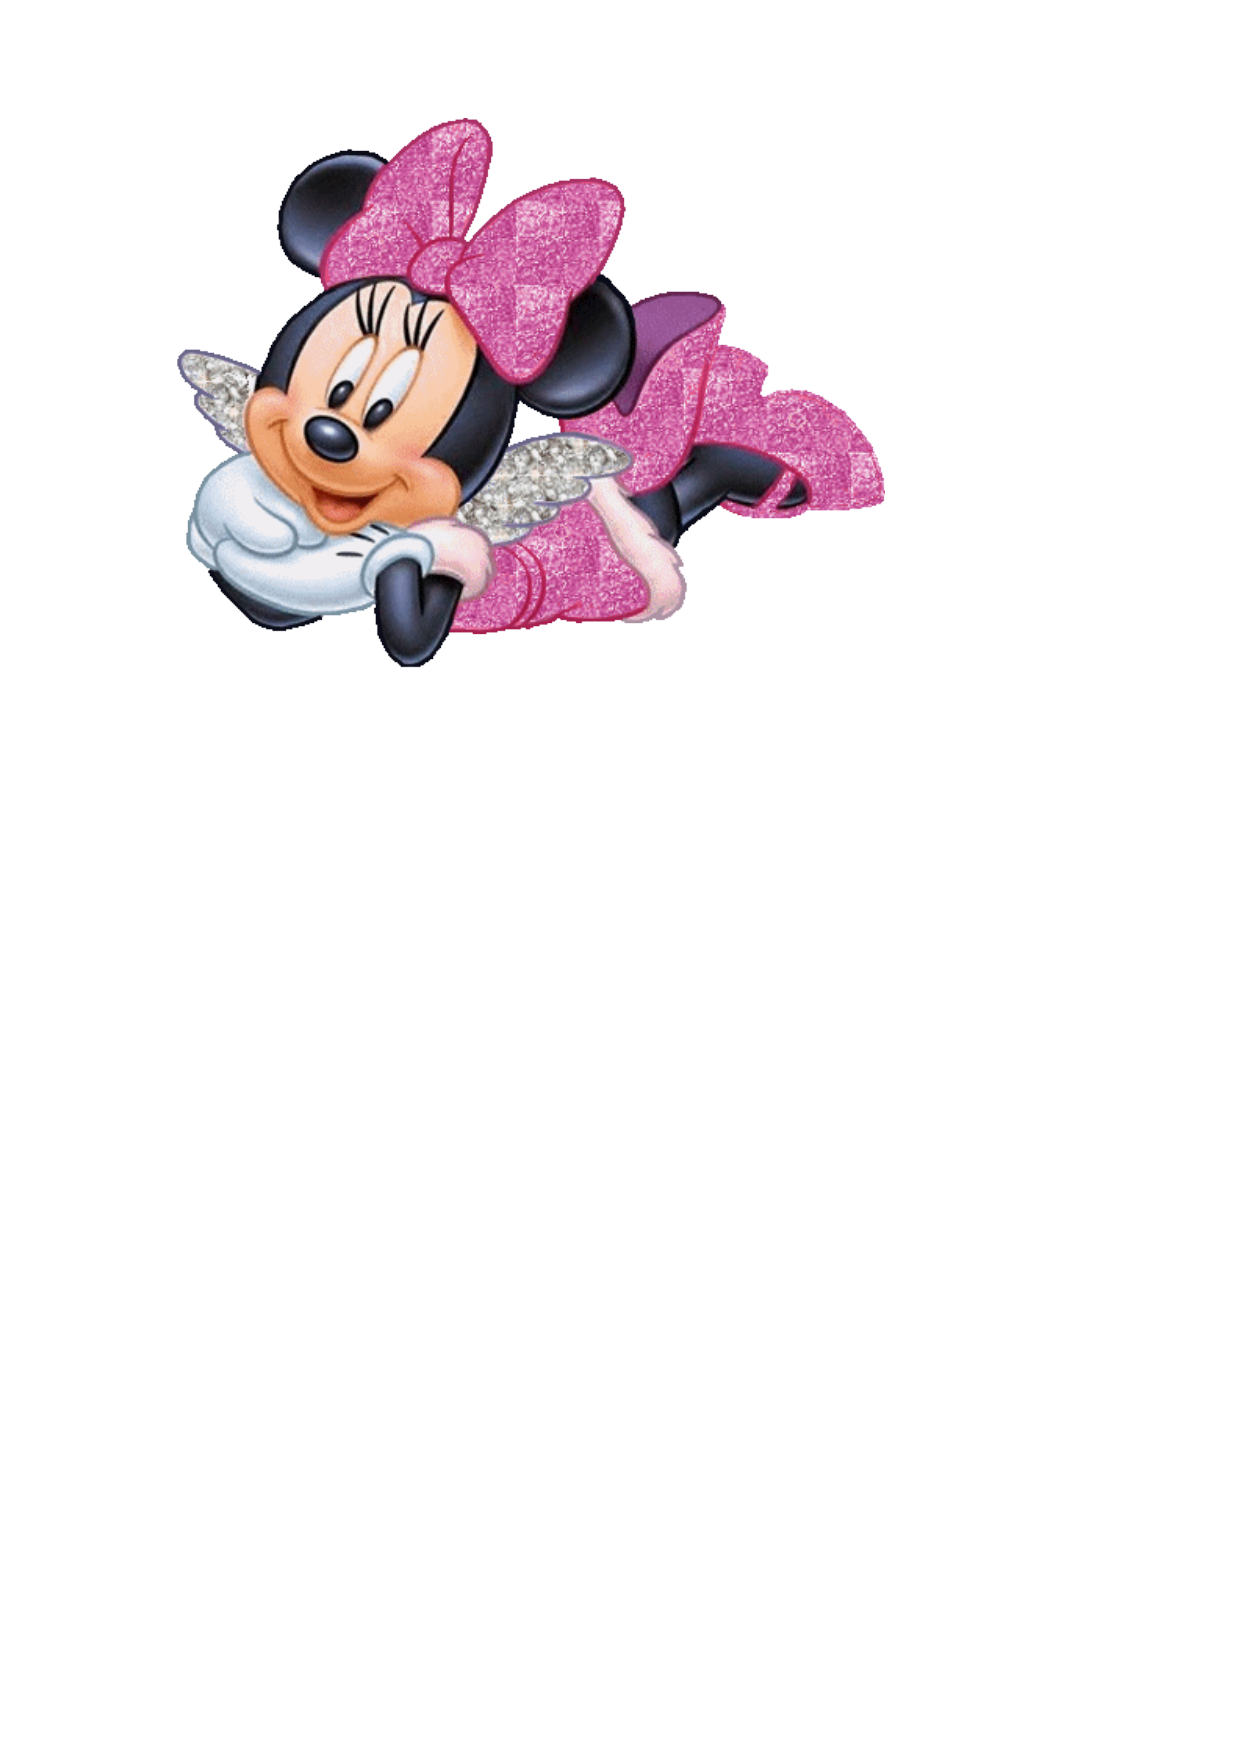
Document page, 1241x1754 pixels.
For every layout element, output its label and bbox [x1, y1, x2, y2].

picture [177, 118, 885, 669]
